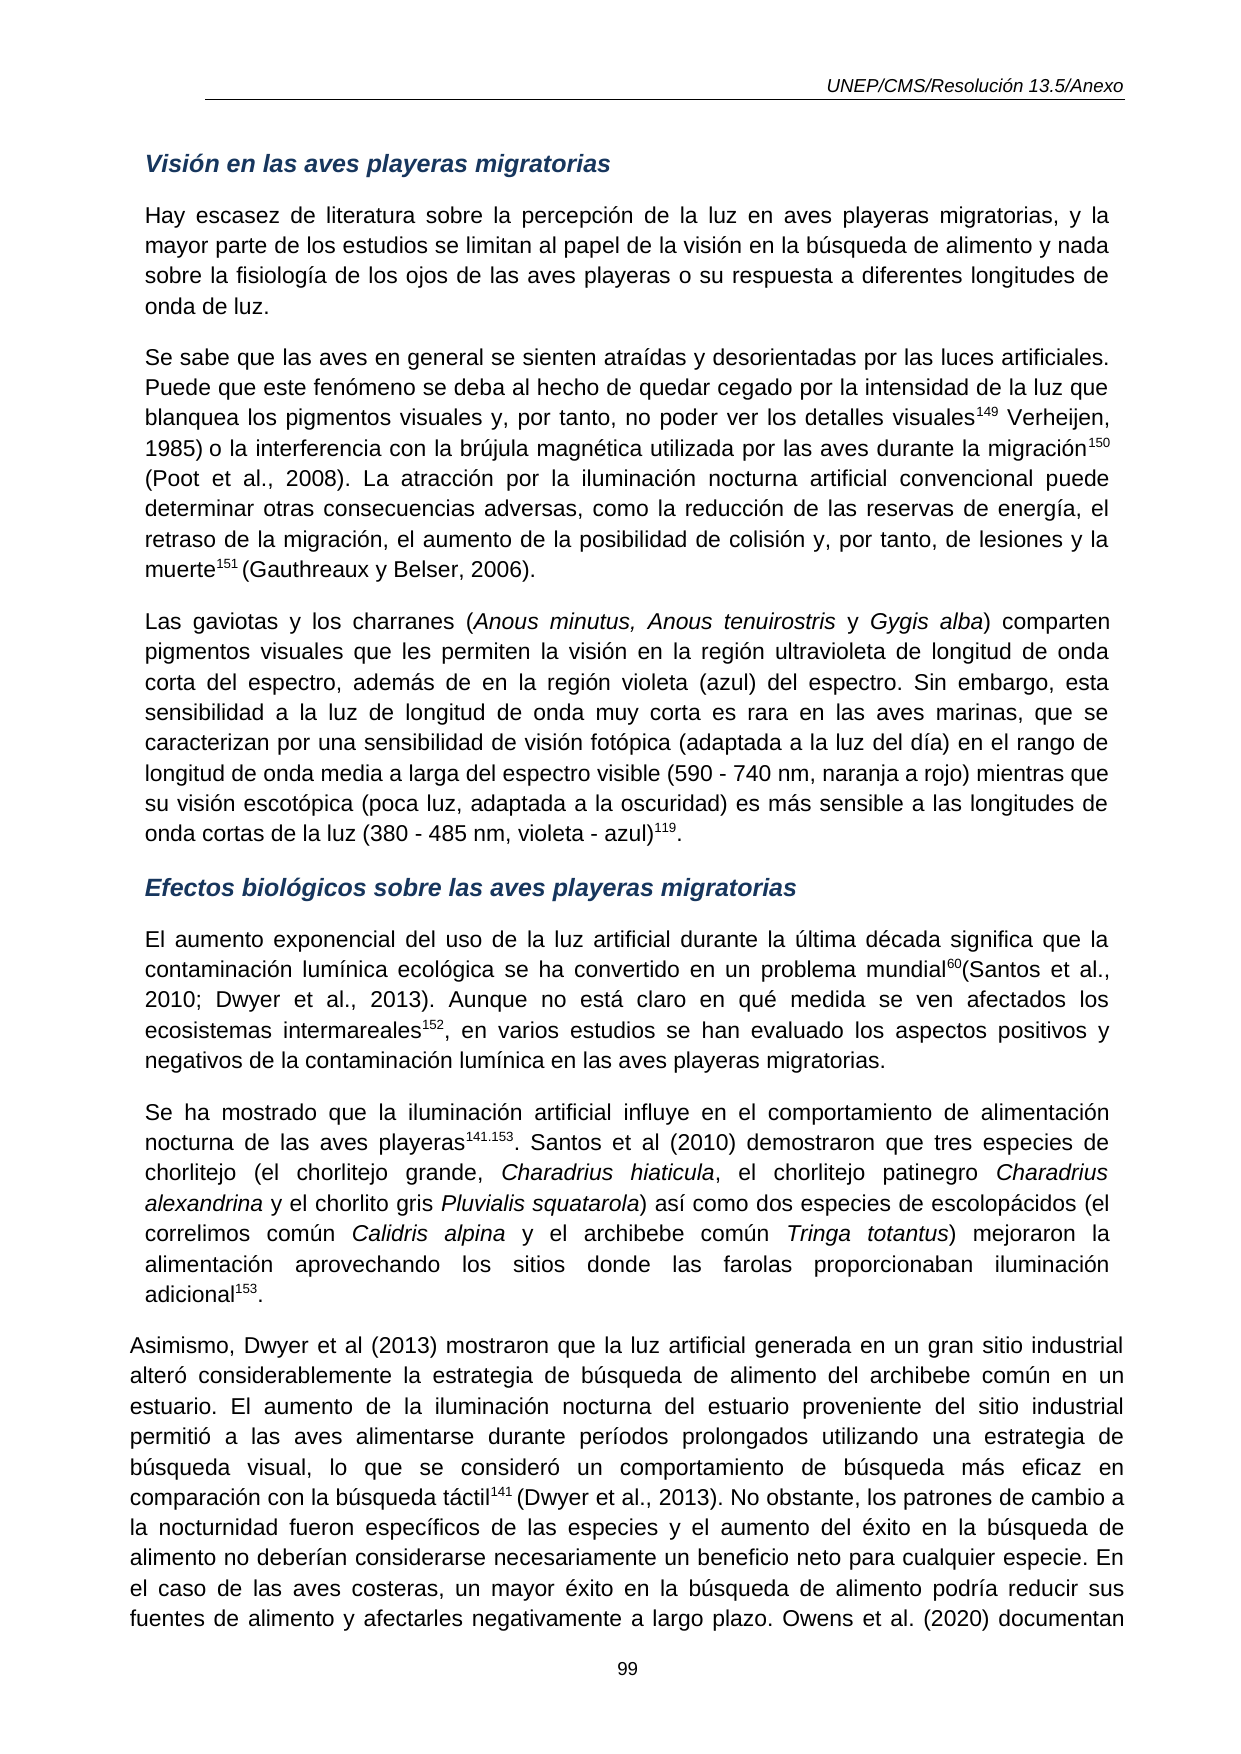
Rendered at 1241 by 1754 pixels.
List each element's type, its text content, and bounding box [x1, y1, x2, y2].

text Hay escasez de literatura sobre la percepción de la luz en aves playeras migratorias, y la mayor parte de los estudios se limitan al papel de la visión en la búsqueda de alimento y nada sobre la fisiología de los ojos de las aves playeras o su respuesta a diferentes longitudes de onda de luz. [144, 199, 1110, 320]
text Visión en las aves playeras migratorias [144, 149, 1125, 178]
text El aumento exponencial del uso de la luz artificial durante la última década significa que la contaminación lumínica ecológica se ha convertido en un problema mundial60(Santos et al., 2010; Dwyer et al., 2013). Aunque no está claro en qué medida se ven afectados los ecosistemas intermareales152, en varios estudios se han evaluado los aspectos positivos y negativos de la contaminación lumínica en las aves playeras migratorias. [144, 923, 1110, 1075]
text Se ha mostrado que la iluminación artificial influye en el comportamiento de alimentación nocturna de las aves playeras141.153. Santos et al (2010) demostraron que tres especies de chorlitejo (el chorlitejo grande, Charadrius hiaticula, el chorlitejo patinegro Charadrius alexandrina y el chorlito gris Pluvialis squatarola) así como dos especies de escolopácidos (el correlimos común Calidris alpina y el archibebe común Tringa totantus) mejoraron la alimentación aprovechando los sitios donde las farolas proporcionaban iluminación adicional153. [144, 1096, 1110, 1309]
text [129, 1329, 1125, 1633]
text Se sabe que las aves en general se sienten atraídas y desorientadas por las luces artificiales. Puede que este fenómeno se deba al hecho de quedar cegado por la intensidad de la luz que blanquea los pigmentos visuales y, por tanto, no poder ver los detalles visuales149 Verheijen, 1985) o la interferencia con la brújula magnética utilizada por las aves durante la migración150 (Poot et al., 2008). La atracción por la iluminación nocturna artificial convencional puede determinar otras consecuencias adversas, como la reducción de las reservas de energía, el retraso de la migración, el aumento de la posibilidad de colisión y, por tanto, de lesiones y la muerte151 (Gauthreaux y Belser, 2006). [144, 341, 1110, 583]
text Las gaviotas y los charranes (Anous minutus, Anous tenuirostris y Gygis alba) comparten pigmentos visuales que les permiten la visión en la región ultravioleta de longitud de onda corta del espectro, además de en la región violeta (azul) del espectro. Sin embargo, esta sensibilidad a la luz de longitud de onda muy corta es rara en las aves marinas, que se caracterizan por una sensibilidad de visión fotópica (adaptada a la luz del día) en el rango de longitud de onda media a larga del espectro visible (590 - 740 nm, naranja a rojo) mientras que su visión escotópica (poca luz, adaptada a la oscuridad) es más sensible a las longitudes de onda cortas de la luz (380 - 485 nm, violeta - azul)119. [144, 605, 1110, 848]
text Efectos biológicos sobre las aves playeras migratorias [144, 873, 1125, 902]
